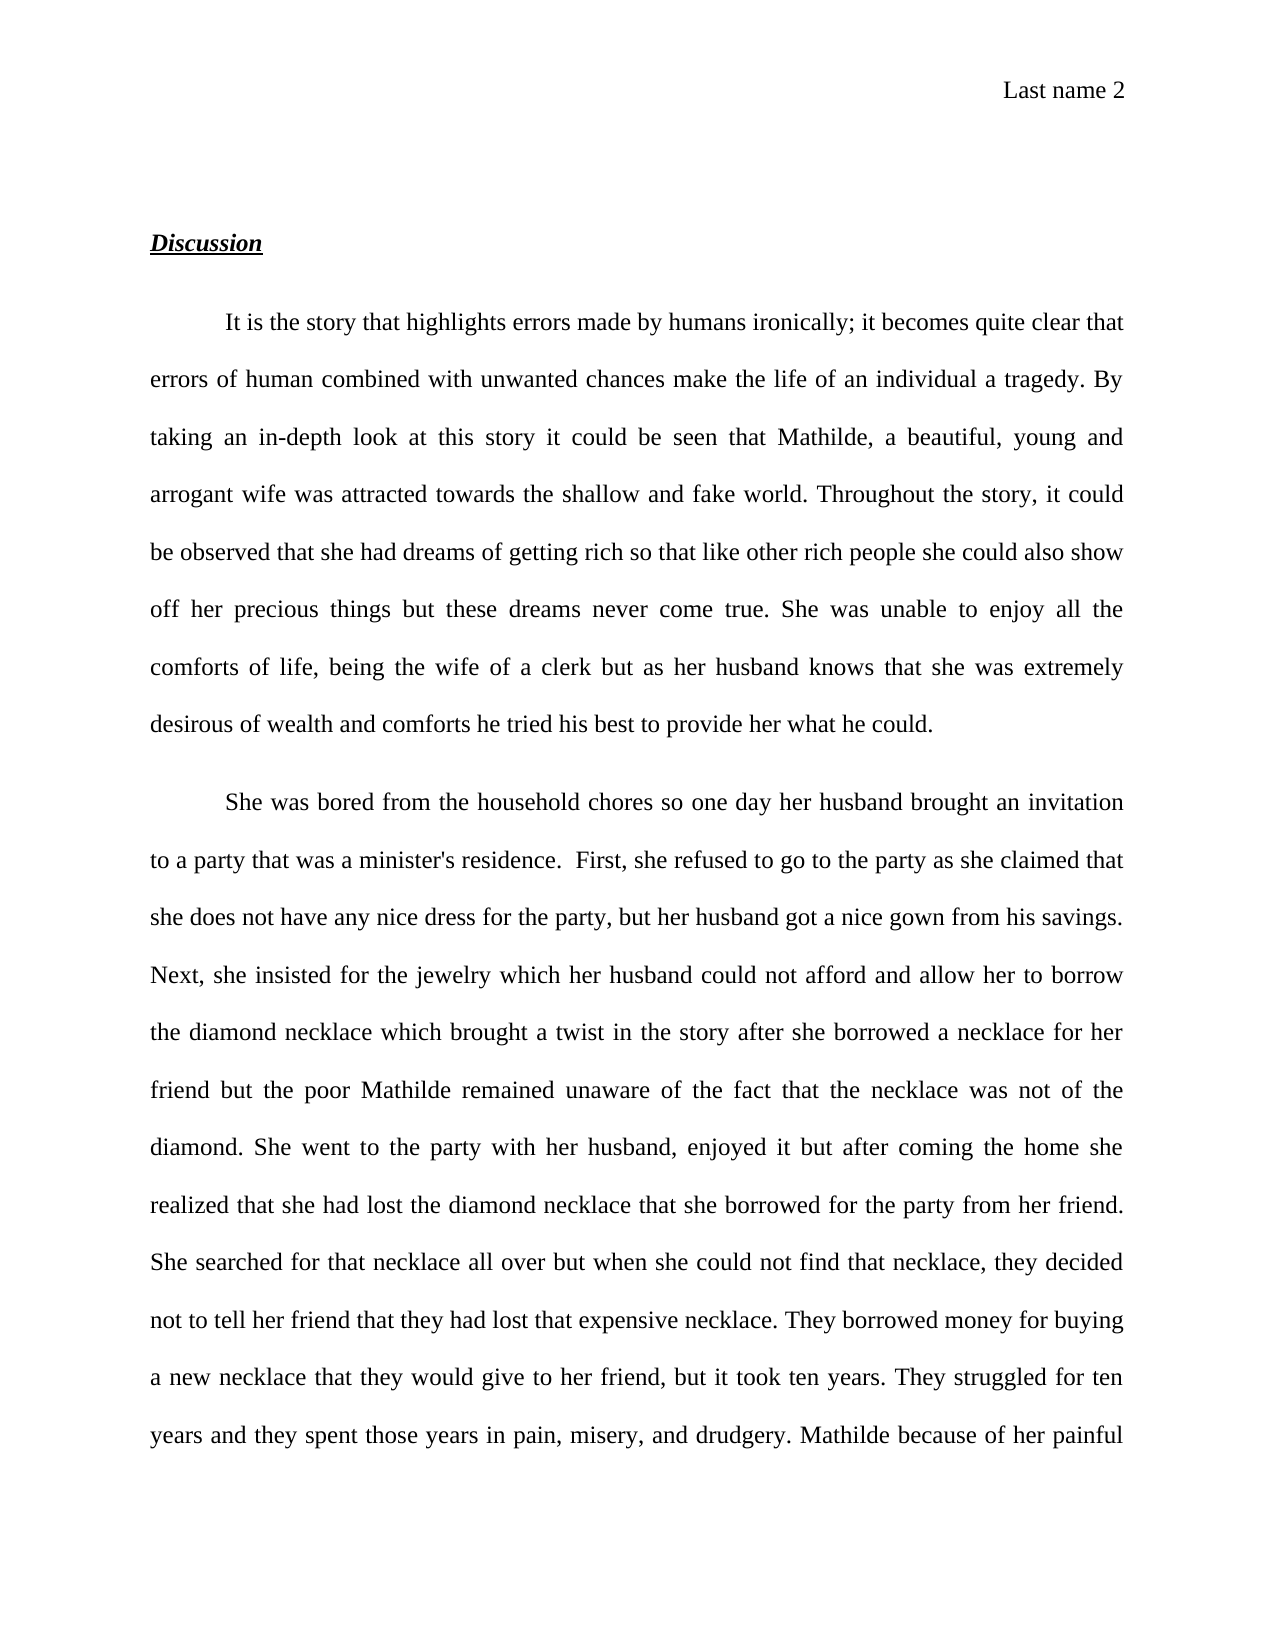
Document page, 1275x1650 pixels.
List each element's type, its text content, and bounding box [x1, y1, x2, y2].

text It is the story that highlights errors made by humans ironically; it becomes quite clear that errors of human combined with unwanted chances make the life of an individual a tragedy. By taking an in-depth look at this story it could be seen that Mathilde, a beautiful, young and arrogant wife was attracted towards the shallow and fake world. Throughout the story, it could be observed that she had dreams of getting rich so that like other rich people she could also show off her precious things but these dreams never come true. She was unable to enjoy all the comforts of life, being the wife of a clerk but as her husband knows that she was extremely desirous of wealth and comforts he tried his best to provide her what he could. [150, 307, 1125, 738]
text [150, 787, 1125, 1449]
text Discussion [150, 228, 1125, 257]
